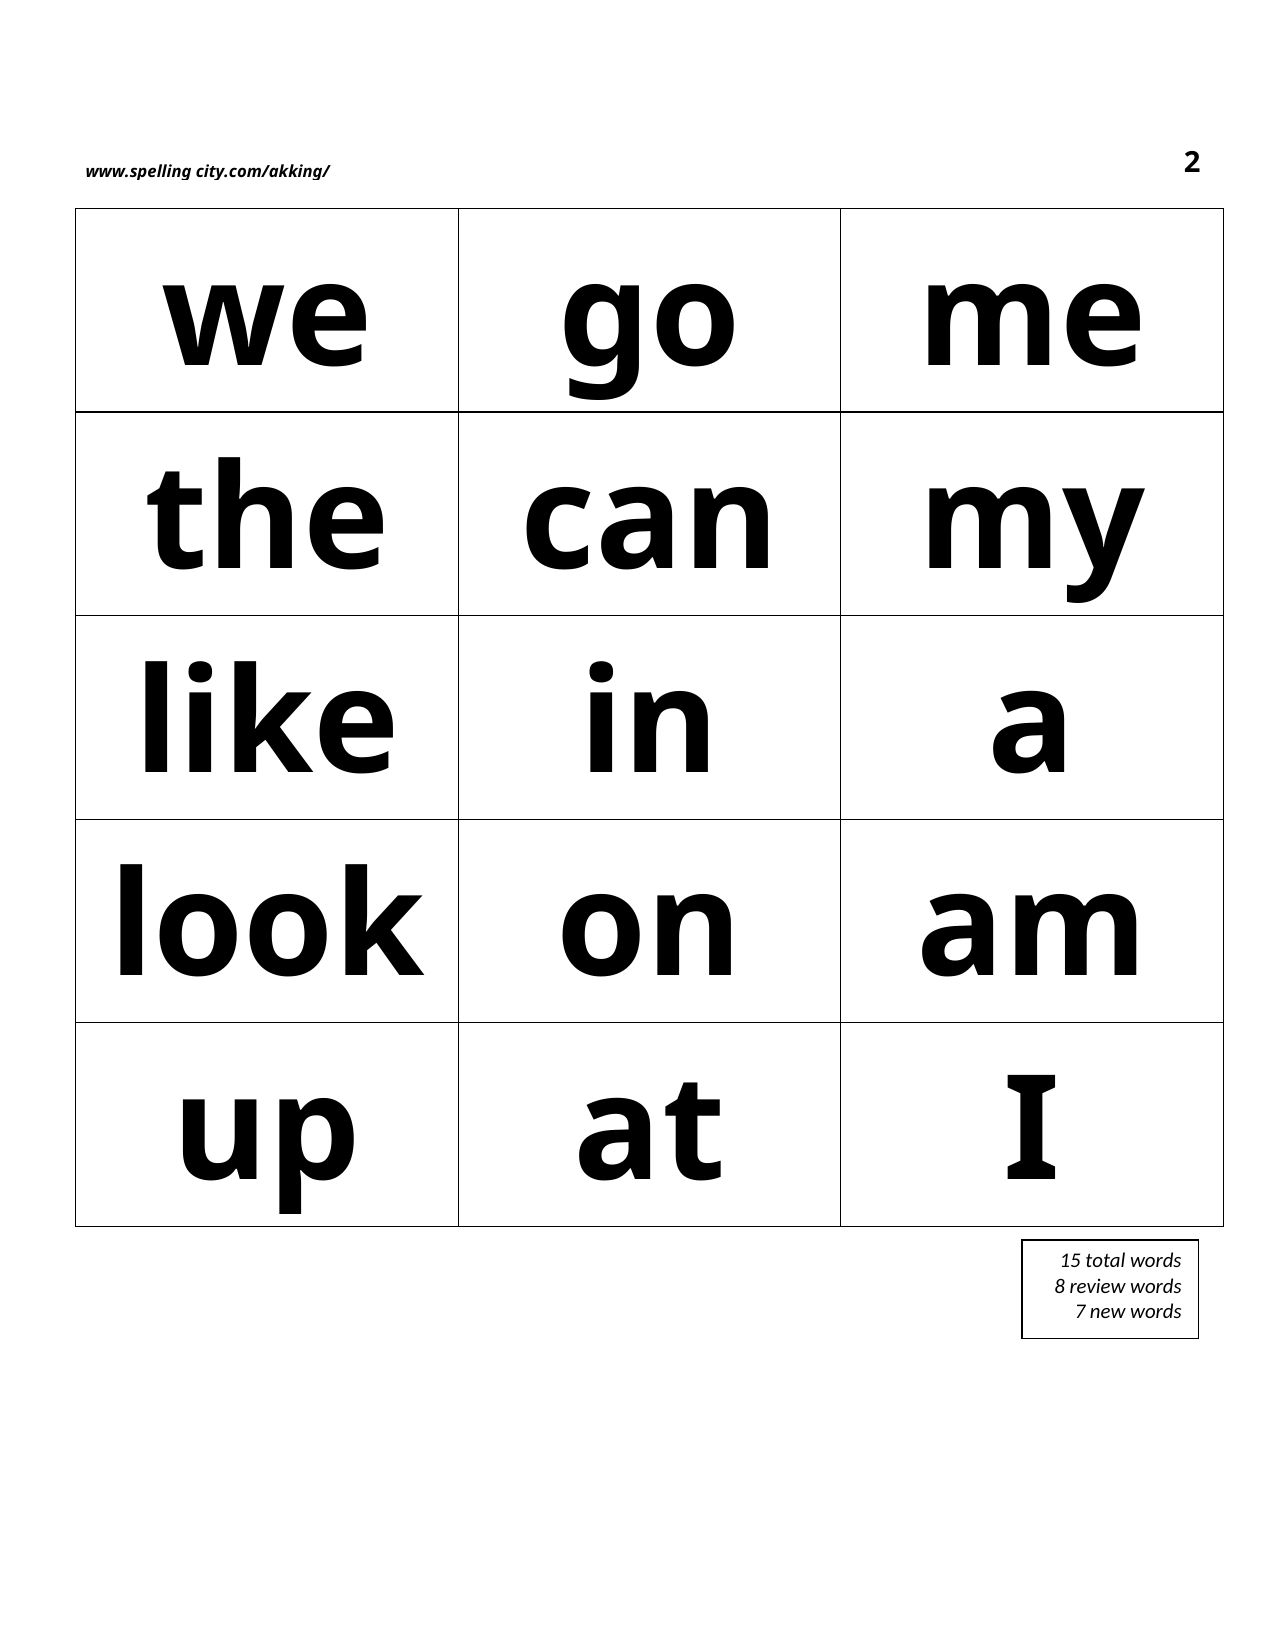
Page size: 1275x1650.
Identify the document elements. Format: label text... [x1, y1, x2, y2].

table_header me [841, 209, 1223, 411]
table_header we [76, 209, 458, 411]
table_cell on [459, 820, 840, 1022]
table_cell in [459, 616, 840, 818]
table_cell can [459, 413, 840, 615]
table_cell at [459, 1023, 840, 1226]
table_header go [459, 209, 840, 411]
table_cell I [841, 1023, 1223, 1226]
table_cell look [76, 820, 458, 1022]
table_cell my [841, 413, 1223, 615]
table_cell a [841, 616, 1223, 818]
text 2 [75, 141, 1200, 181]
table_cell up [76, 1023, 458, 1226]
table_cell the [76, 413, 458, 615]
table_cell am [841, 820, 1223, 1022]
table_cell like [76, 616, 458, 818]
